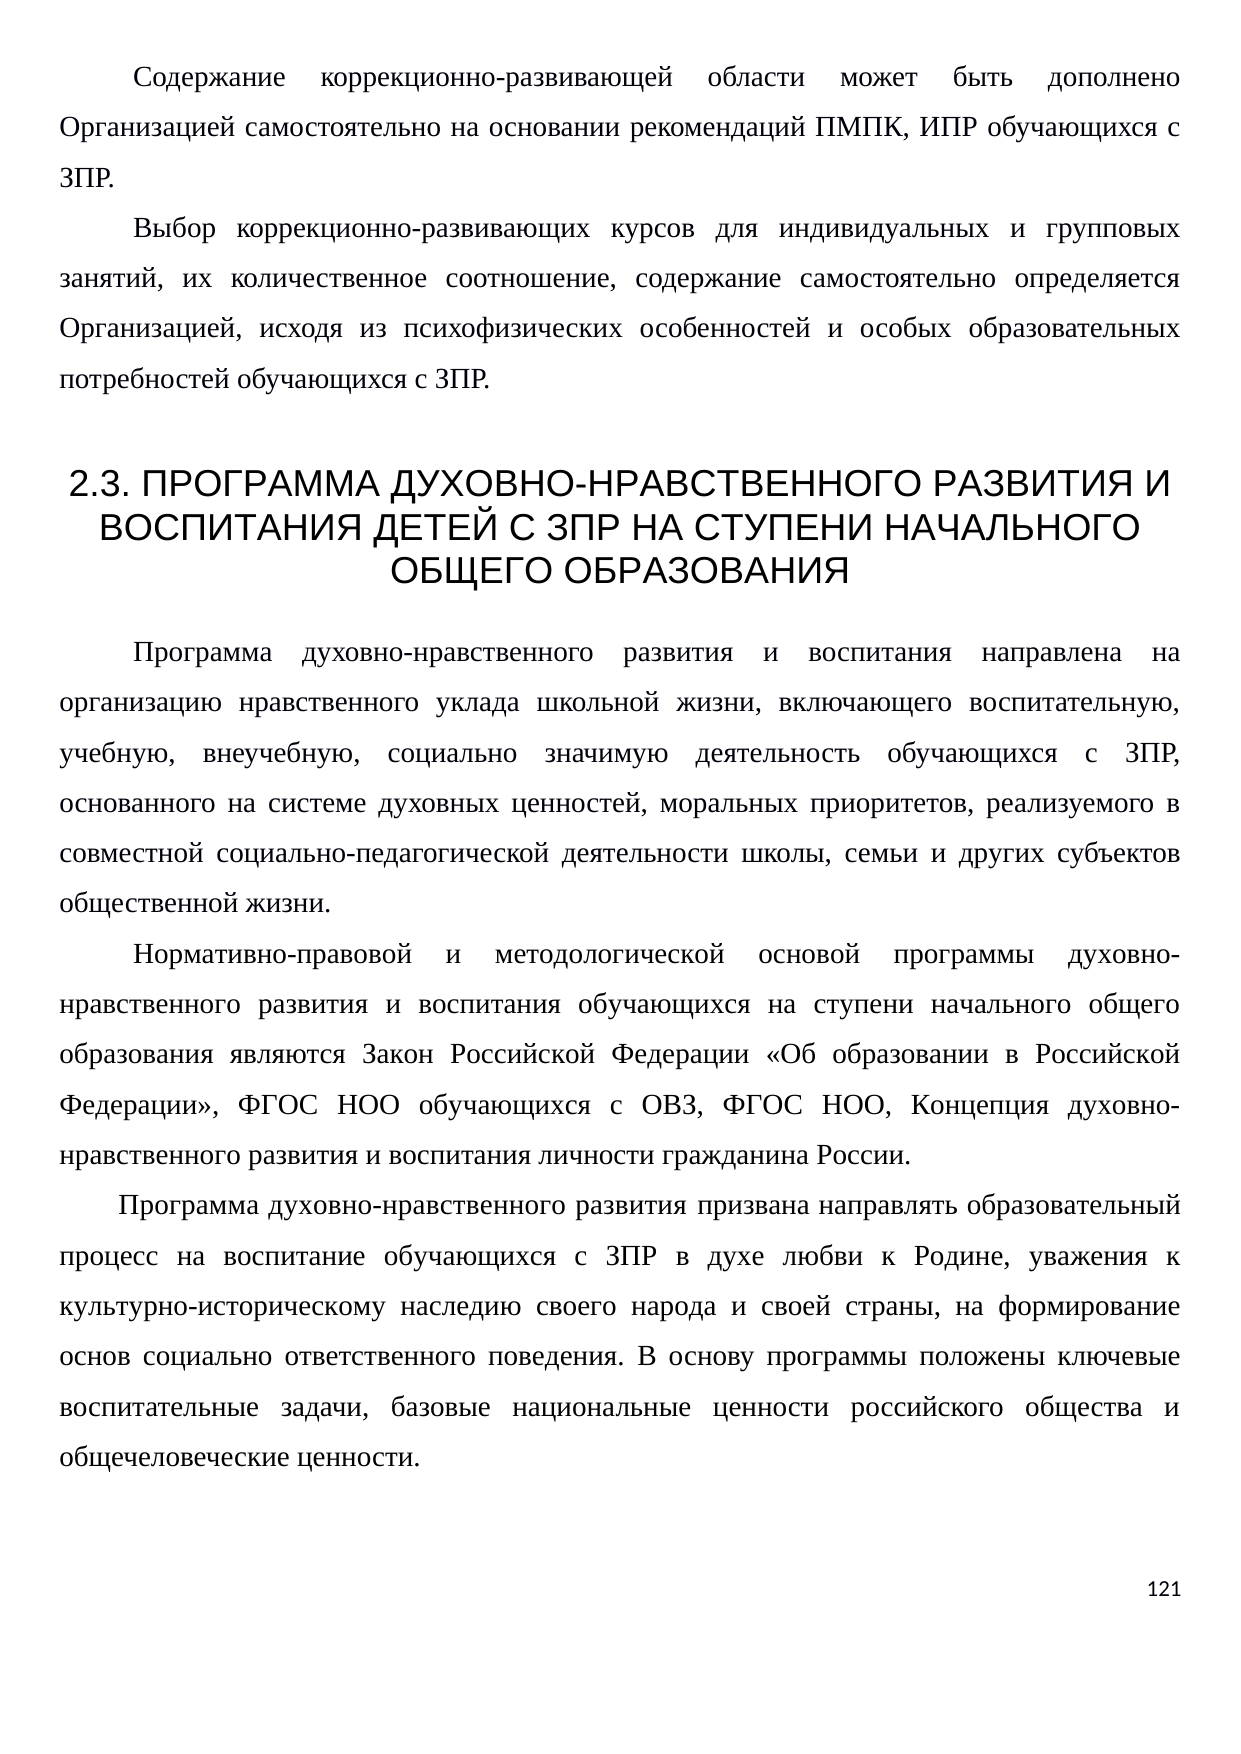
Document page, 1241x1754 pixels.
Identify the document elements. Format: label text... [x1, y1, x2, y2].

text Программа духовно-нравственного развития призвана направлять образовательный процесс на воспитание обучающихся с ЗПР в духе любви к Родине, уважения к культурно-историческому наследию своего народа и своей страны, на формирование основ социально ответственного поведения. В основу программы положены ключевые воспитательные задачи, базовые национальные ценности российского общества и общечеловеческие ценности. [59, 1187, 1181, 1473]
text Программа духовно-нравственного развития и воспитания направлена на организацию нравственного уклада школьной жизни, включающего воспитательную, учебную, внеучебную, социально значимую деятельность обучающихся с ЗПР, основанного на системе духовных ценностей, моральных приоритетов, реализуемого в совместной социально-педагогической деятельности школы, семьи и других субъектов общественной жизни. [59, 634, 1181, 919]
text Нормативно-правовой и методологической основой программы духовно-нравственного развития и воспитания обучающихся на ступени начального общего образования являются Закон Российской Федерации «Об образовании в Российской Федерации», ФГОС НОО обучающихся с ОВЗ, ФГОС НОО, Концепция духовно-нравственного развития и воспитания личности гражданина России. [59, 936, 1181, 1171]
text Содержание коррекционно-развивающей области может быть дополнено Организацией самостоятельно на основании рекомендаций ПМПК, ИПР обучающихся с ЗПР. [59, 59, 1181, 193]
text 2.3. ПРОГРАММА ДУХОВНО-НРАВСТВЕННОГО РАЗВИТИЯ И ВОСПИТАНИЯ ДЕТЕЙ С ЗПР НА СТУПЕНИ НАЧАЛЬНОГО ОБЩЕГО ОБРАЗОВАНИЯ [59, 462, 1181, 591]
text Выбор коррекционно-развивающих курсов для индивидуальных и групповых занятий, их количественное соотношение, содержание самостоятельно определяется Организацией, исходя из психофизических особенностей и особых образовательных потребностей обучающихся с ЗПР. [59, 210, 1181, 394]
